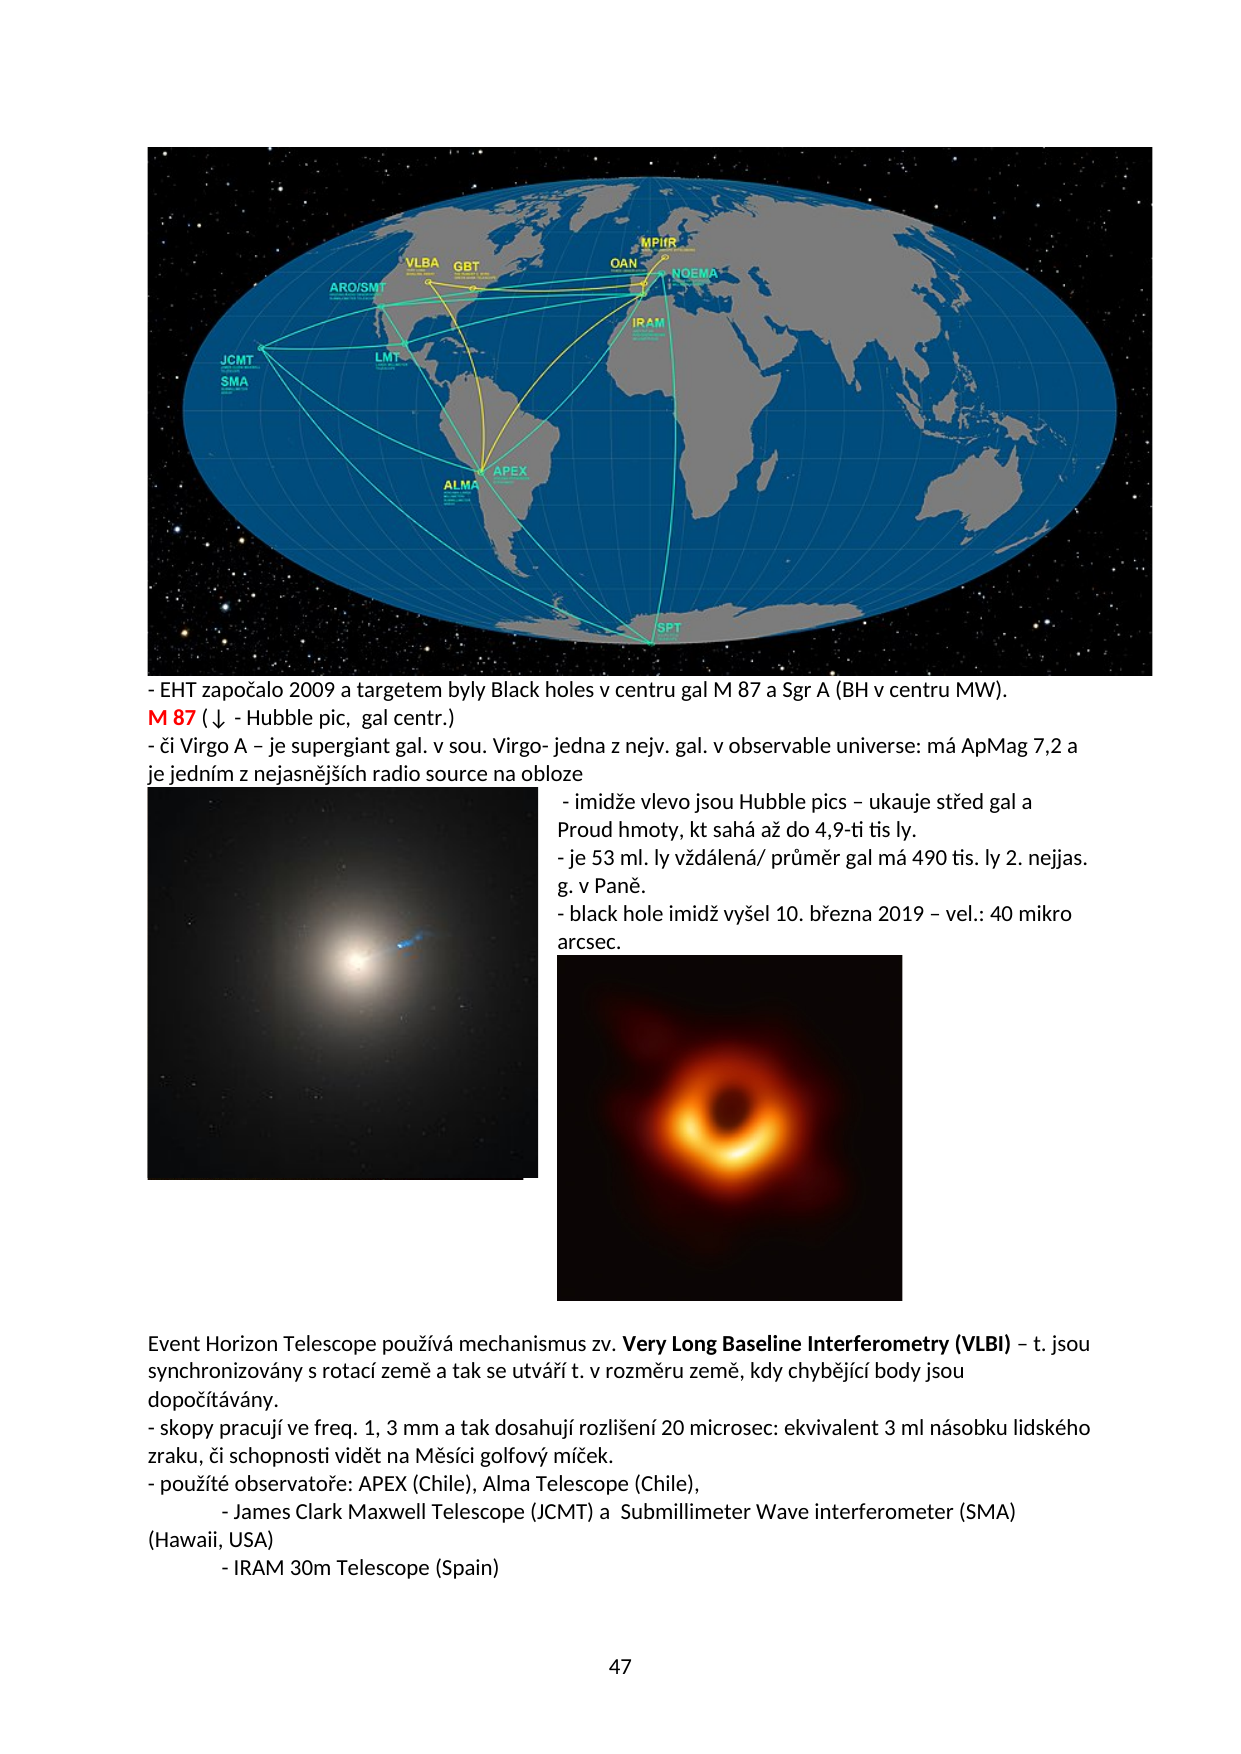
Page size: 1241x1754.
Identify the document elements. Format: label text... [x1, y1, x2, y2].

text - black hole imidž vyšel 10. března 2019 – vel.: 40 mikro arcsec. [539, 899, 1093, 955]
text - imidže vlevo jsou Hubble pics – ukauje střed gal a Proud hmoty, kt sahá až do 4,9-ti tis ly. [539, 787, 1093, 843]
picture [557, 955, 903, 1301]
picture [147, 787, 539, 1180]
text - skopy pracují ve freq. 1, 3 mm a tak dosahují rozlišení 20 microsec: ekvivalent 3 ml násobku lidského zraku, či schopnosti vidět na Měsíci golfový míček. [148, 1413, 1093, 1469]
text Event Horizon Telescope používá mechanismus zv. Very Long Baseline Interferometry (VLBI) – t. jsou synchronizovány s rotací země a tak se utváří t. v rozměru země, kdy chybějící body jsou dopočítávány. [148, 1329, 1093, 1413]
text - či Virgo A – je supergiant gal. v sou. Virgo- jedna z nejv. gal. v observable universe: má ApMag 7,2 a je jedním z nejasnějších radio source na obloze [148, 731, 1093, 787]
text - IRAM 30m Telescope (Spain) [221, 1553, 1093, 1581]
text - použíté observatoře: APEX (Chile), Alma Telescope (Chile), [148, 1469, 1093, 1497]
text - je 53 ml. ly vždálená/ průměr gal má 490 tis. ly 2. nejjas. g. v Paně. [539, 843, 1093, 899]
text - EHT započalo 2009 a targetem byly Black holes v centru gal M 87 a Sgr A (BH v centru MW). [148, 676, 1093, 703]
text M 87 (↓ - Hubble pic, gal centr.) [148, 703, 1093, 731]
text - James Clark Maxwell Telescope (JCMT) a Submillimeter Wave interferometer (SMA) (Hawaii, USA) [148, 1497, 1093, 1553]
picture [147, 147, 1153, 676]
